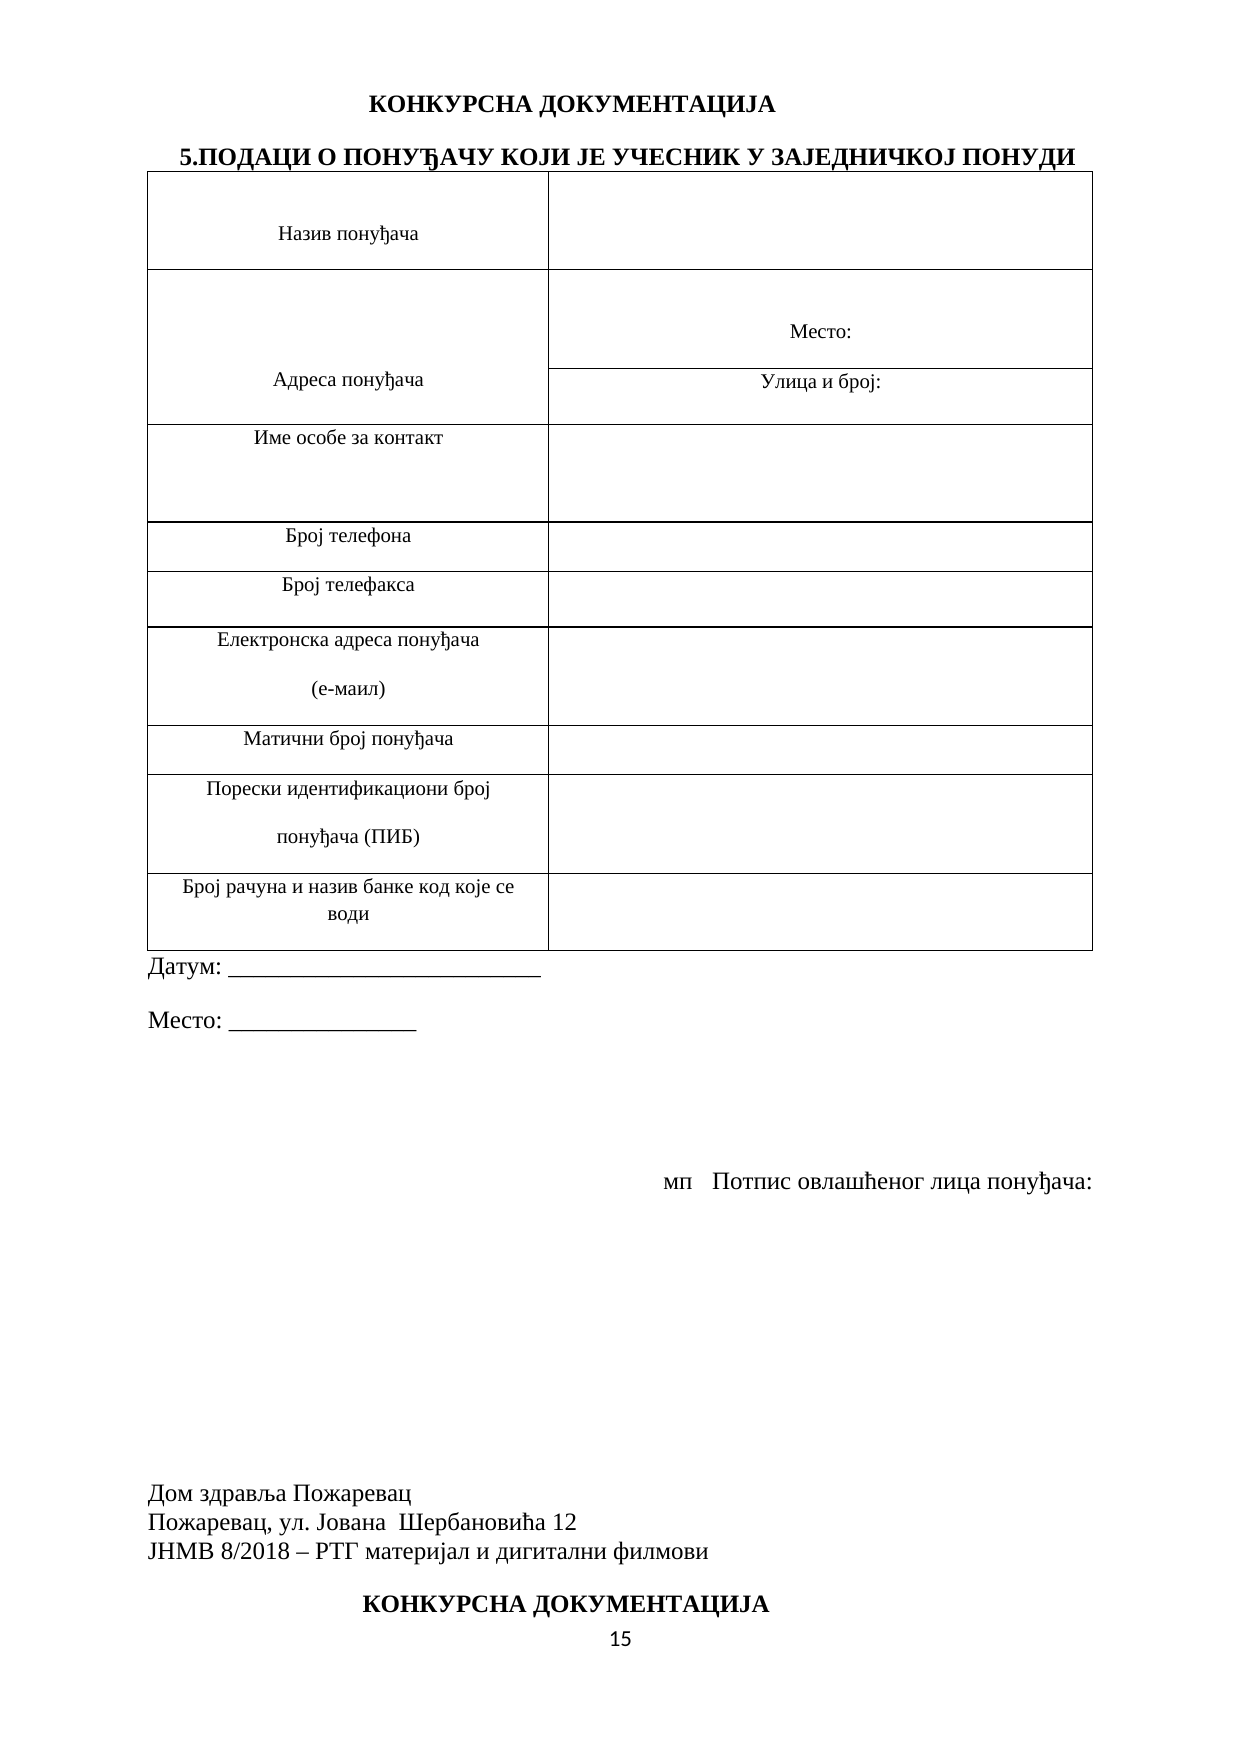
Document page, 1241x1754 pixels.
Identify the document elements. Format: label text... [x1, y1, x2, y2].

subtitle 5.ПОДАЦИ О ПОНУЂАЧУ КОЈИ ЈЕ УЧЕСНИК У ЗАЈЕДНИЧКОЈ ПОНУДИ [162, 142, 1092, 171]
table_cell Порески идентификациони број понуђача (ПИБ) [148, 775, 548, 873]
table_cell Улица и број: [549, 369, 1092, 423]
table_cell Адреса понуђача [148, 270, 548, 423]
table_header [549, 172, 1092, 269]
table_cell [549, 425, 1092, 521]
subtitle ЈНМВ 8/2018 – РТГ материјал и дигитални филмови [148, 1536, 984, 1564]
table_cell [549, 775, 1092, 873]
table_cell [549, 572, 1092, 626]
text Место: _______________ [148, 1005, 1092, 1034]
subtitle КОНКУРСНА ДОКУМЕНТАЦИЈА [148, 1589, 984, 1618]
table_cell [549, 523, 1092, 571]
table_cell Име особе за контакт [148, 425, 548, 521]
table_cell [549, 874, 1092, 950]
table_header Назив понуђача [148, 172, 548, 269]
text мп Потпис овлашћеног лица понуђача: [148, 1166, 1092, 1194]
table_cell Матични број понуђача [148, 726, 548, 774]
table_cell Електронска адреса понуђача (е-маил) [148, 628, 548, 724]
table_cell Број рачуна и назив банке код које се води [148, 874, 548, 950]
table_cell [549, 628, 1092, 724]
table_cell [549, 726, 1092, 774]
table_cell Број телефона [148, 523, 548, 571]
table_cell Место: [549, 270, 1092, 368]
text Пожаревац, ул. Јована Шербановића 12 [148, 1507, 1092, 1536]
subtitle КОНКУРСНА ДОКУМЕНТАЦИЈА [148, 89, 984, 117]
text Датум: _________________________ [148, 951, 1092, 980]
table_cell Број телефакса [148, 572, 548, 626]
text Дом здравља Пожаревац [148, 1478, 1092, 1507]
